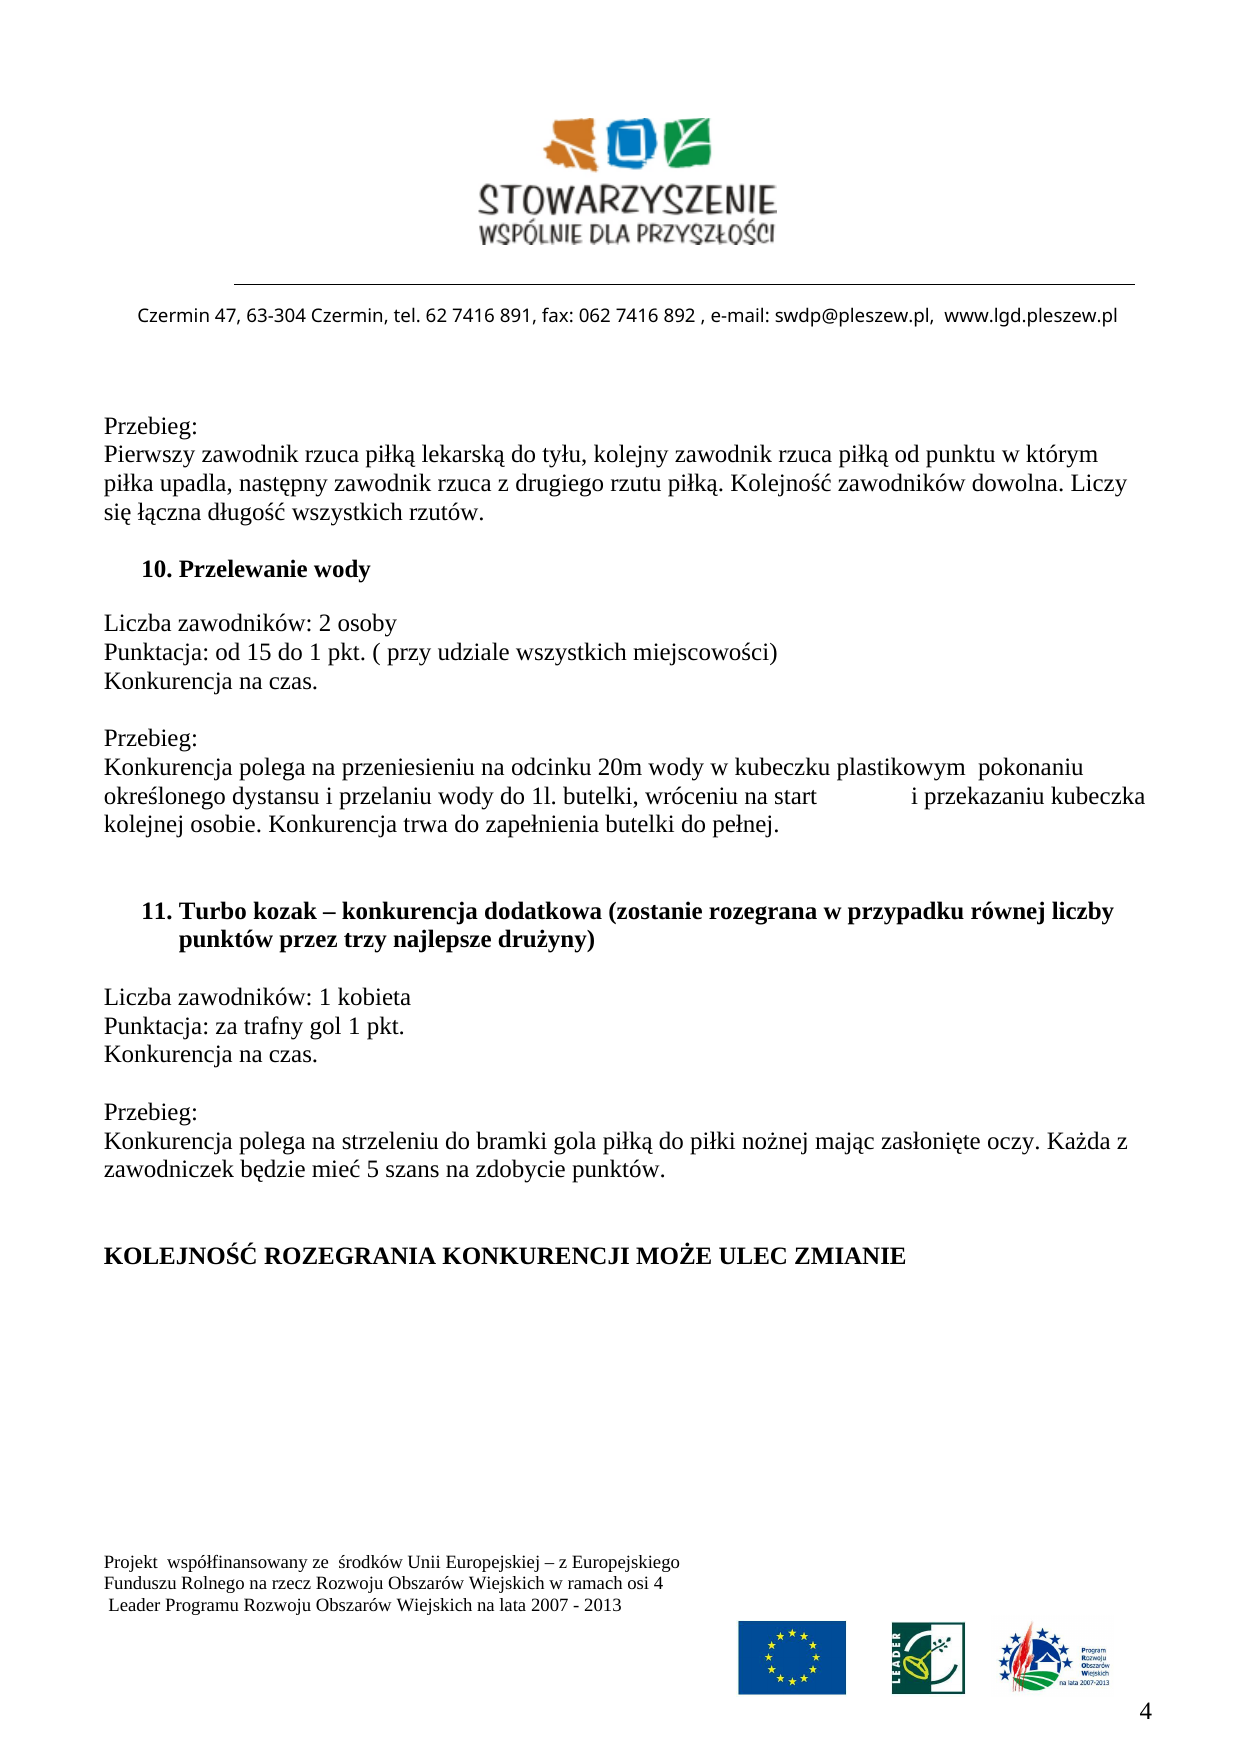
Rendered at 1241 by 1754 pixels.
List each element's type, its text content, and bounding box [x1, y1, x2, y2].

text Przebieg: [103, 723, 1152, 752]
list Przelewanie wody [141, 554, 1152, 583]
text Liczba zawodników: 1 kobieta [103, 982, 1152, 1011]
text KOLEJNOŚĆ ROZEGRANIA KONKURENCJI MOŻE ULEC ZMIANIE [103, 1241, 1049, 1269]
text Przebieg: [103, 1097, 1152, 1126]
list Turbo kozak – konkurencja dodatkowa (zostanie rozegrana w przypadku równej liczby punktów przez trzy najlepsze drużyny) [141, 896, 1152, 953]
text Konkurencja na czas. [103, 1039, 1152, 1068]
text Konkurencja polega na strzeleniu do bramki gola piłką do piłki nożnej mając zasłonięte oczy. Każda z zawodniczek będzie mieć 5 szans na zdobycie punktów. [103, 1126, 1152, 1183]
picture [891, 1621, 966, 1697]
text Liczba zawodników: 2 osoby [103, 608, 1152, 637]
text Pierwszy zawodnik rzuca piłką lekarską do tyłu, kolejny zawodnik rzuca piłką od punktu w którym piłka upadla, następny zawodnik rzuca z drugiego rzutu piłką. Kolejność zawodników dowolna. Liczy się łączna długość wszystkich rzutów. [103, 439, 1152, 526]
text Punktacja: za trafny gol 1 pkt. [103, 1011, 1152, 1039]
picture [991, 1615, 1115, 1697]
text Konkurencja na czas. [103, 666, 1152, 694]
text Konkurencja polega na przeniesieniu na odcinku 20m wody w kubeczku plastikowym pokonaniu określonego dystansu i przelaniu wody do 1l. butelki, wróceniu na start i przekazaniu kubeczka kolejnej osobie. Konkurencja trwa do zapełnienia butelki do pełnej. [103, 752, 1152, 838]
text Przebieg: [103, 411, 1152, 439]
picture [736, 1620, 848, 1697]
text Punktacja: od 15 do 1 pkt. ( przy udziale wszystkich miejscowości) [103, 637, 1152, 666]
